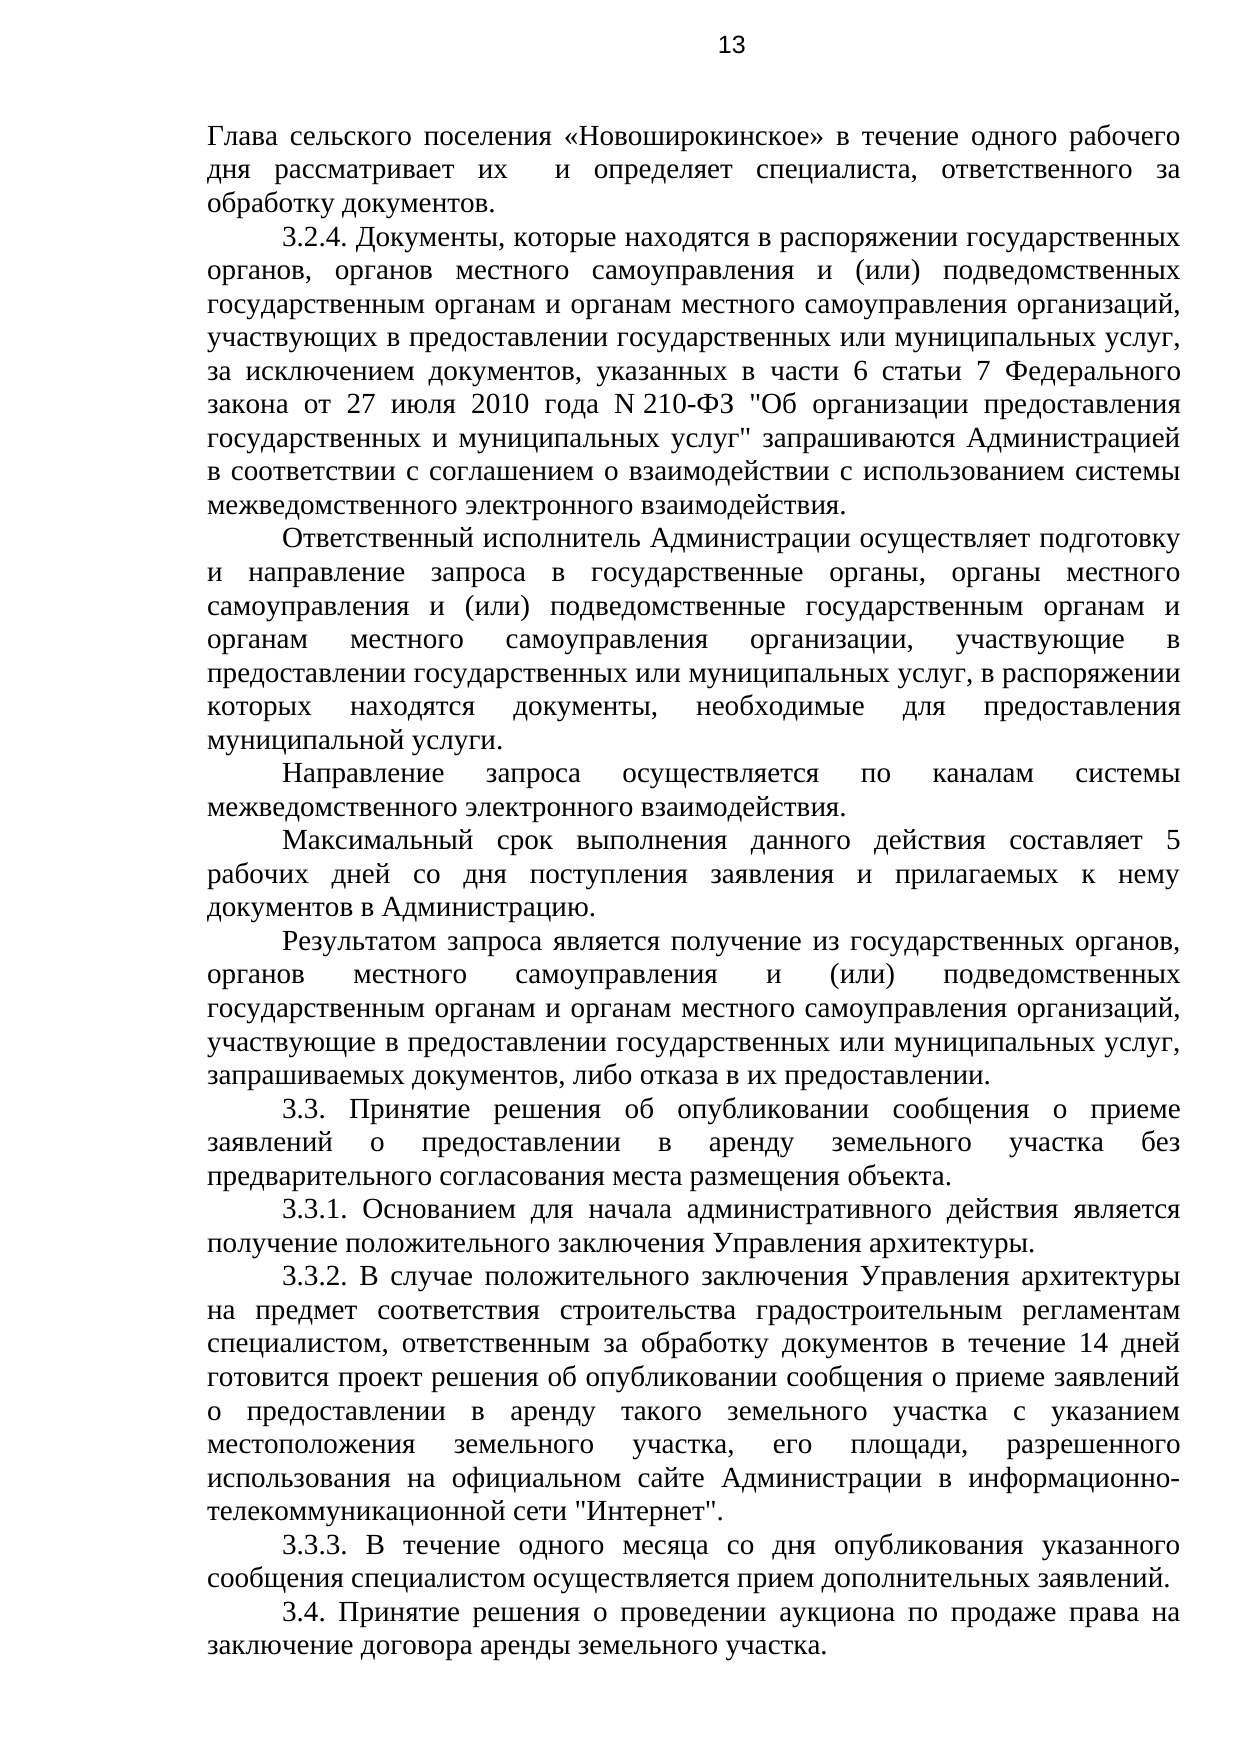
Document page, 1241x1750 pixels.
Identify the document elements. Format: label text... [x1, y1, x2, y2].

text 3.2.4. Документы, которые находятся в распоряжении государственных органов, органов местного самоуправления и (или) подведомственных государственным органам и органам местного самоуправления организаций, участвующих в предоставлении государственных или муниципальных услуг, за исключением документов, указанных в части 6 статьи 7 Федерального закона от 27 июля 2010 года N 210-ФЗ "Об организации предоставления государственных и муниципальных услуг" запрашиваются Администрацией в соответствии с соглашением о взаимодействии с использованием системы межведомственного электронного взаимодействия. [207, 219, 1181, 521]
text 3.4. Принятие решения о проведении аукциона по продаже права на заключение договора аренды земельного участка. [207, 1594, 1181, 1661]
text 3.3.2. В случае положительного заключения Управления архитектуры на предмет соответствия строительства градостроительным регламентам специалистом, ответственным за обработку документов в течение 14 дней готовится проект решения об опубликовании сообщения о приеме заявлений о предоставлении в аренду такого земельного участка с указанием местоположения земельного участка, его площади, разрешенного использования на официальном сайте Администрации в информационно-телекоммуникационной сети "Интернет". [207, 1258, 1181, 1527]
text Результатом запроса является получение из государственных органов, органов местного самоуправления и (или) подведомственных государственным органам и органам местного самоуправления организаций, участвующие в предоставлении государственных или муниципальных услуг, запрашиваемых документов, либо отказа в их предоставлении. [207, 923, 1181, 1091]
text 3.3.1. Основанием для начала административного действия является получение положительного заключения Управления архитектуры. [207, 1191, 1181, 1258]
text Ответственный исполнитель Администрации осуществляет подготовку и направление запроса в государственные органы, органы местного самоуправления и (или) подведомственные государственным органам и органам местного самоуправления организации, участвующие в предоставлении государственных или муниципальных услуг, в распоряжении которых находятся документы, необходимые для предоставления муниципальной услуги. [207, 521, 1181, 755]
text 3.3. Принятие решения об опубликовании сообщения о приеме заявлений о предоставлении в аренду земельного участка без предварительного согласования места размещения объекта. [207, 1091, 1181, 1191]
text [207, 118, 1181, 219]
text Максимальный срок выполнения данного действия составляет 5 рабочих дней со дня поступления заявления и прилагаемых к нему документов в Администрацию. [207, 822, 1181, 923]
text 3.3.3. В течение одного месяца со дня опубликования указанного сообщения специалистом осуществляется прием дополнительных заявлений. [207, 1527, 1181, 1594]
text Направление запроса осуществляется по каналам системы межведомственного электронного взаимодействия. [207, 755, 1181, 822]
